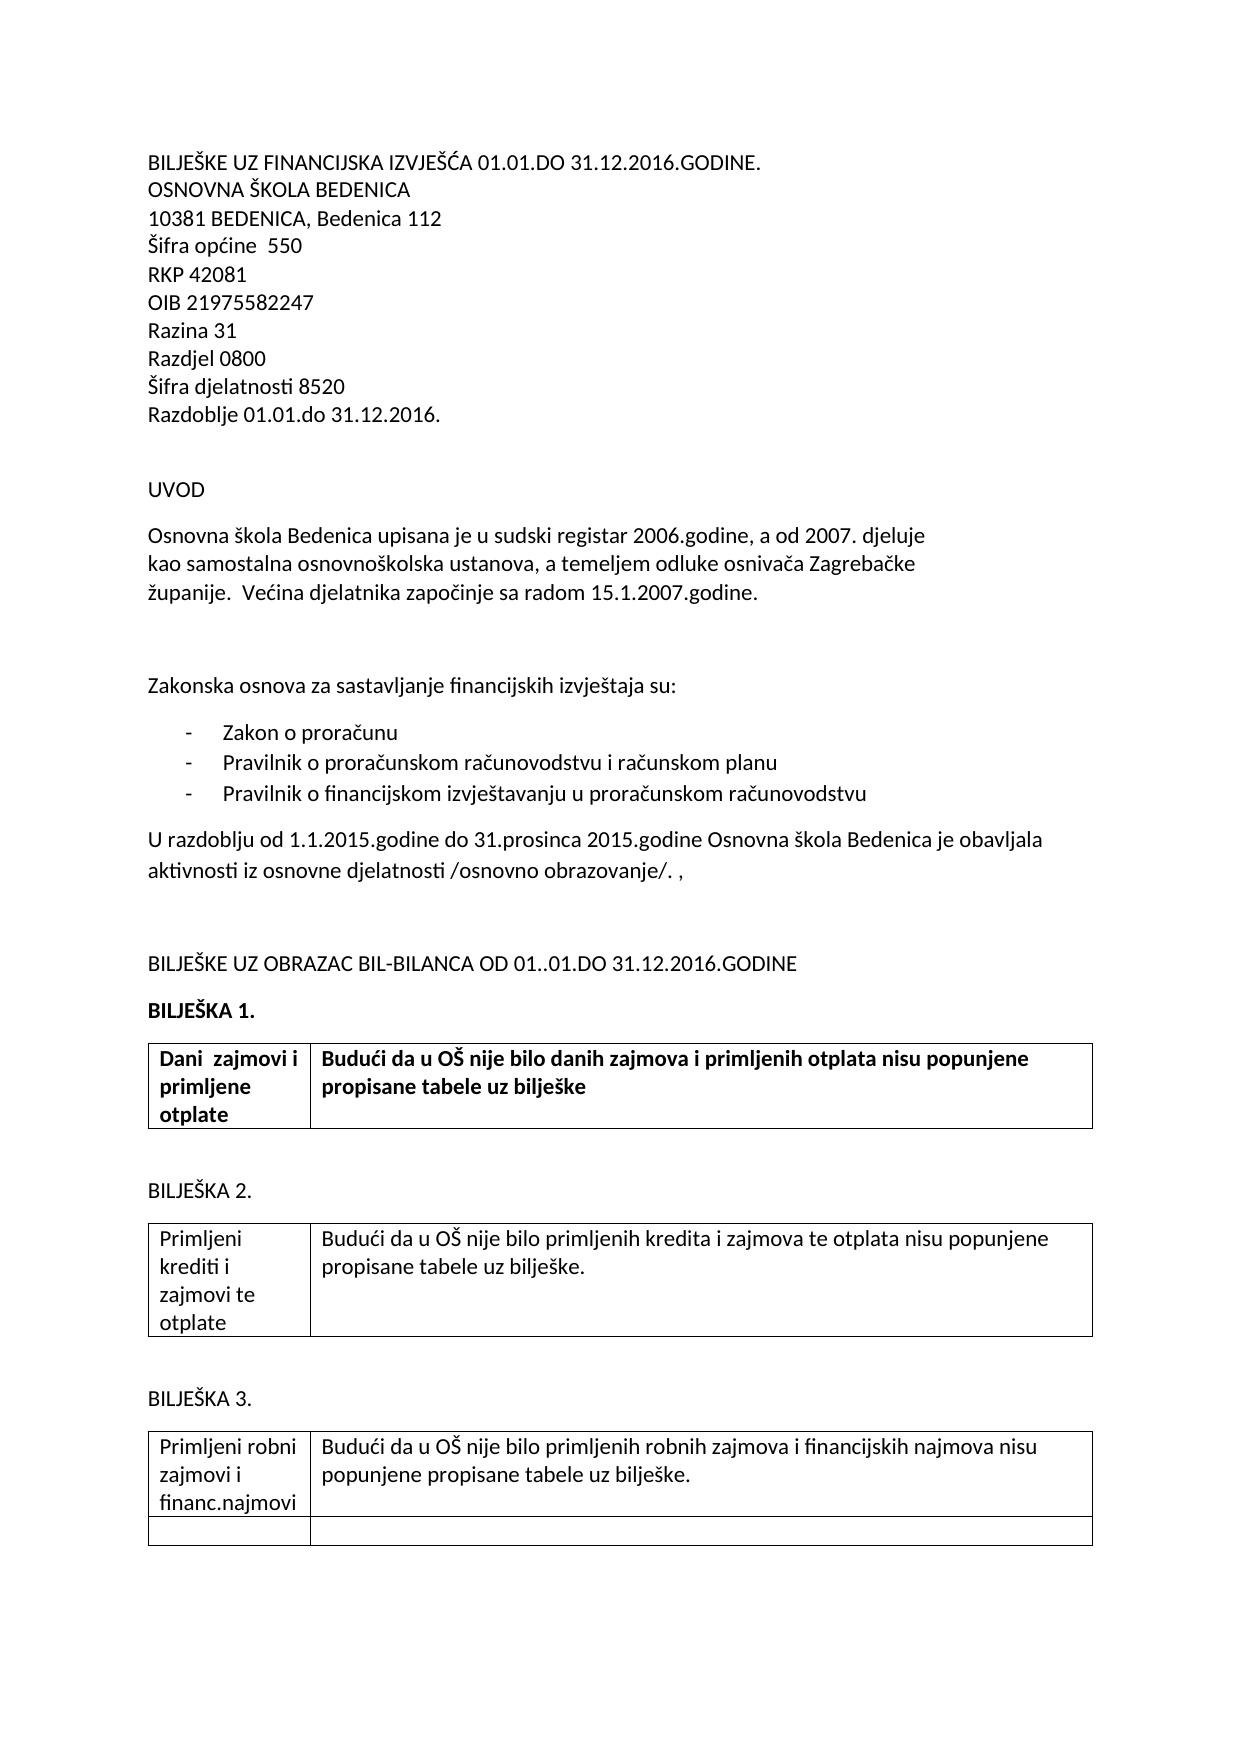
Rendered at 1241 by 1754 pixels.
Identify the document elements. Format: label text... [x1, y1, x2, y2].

text Zakonska osnova za sastavljanje financijskih izvještaja su: [148, 671, 1093, 699]
text U razdoblju od 1.1.2015.godine do 31.prosinca 2015.godine Osnovna škola Bedenica je obavljala aktivnosti iz osnovne djelatnosti /osnovno obrazovanje/. , [148, 826, 1093, 884]
text Razina 31 [148, 316, 1093, 344]
text BILJEŠKE UZ OBRAZAC BIL-BILANCA OD 01..01.DO 31.12.2016.GODINE [148, 949, 1093, 977]
table_header Budući da u OŠ nije bilo primljenih robnih zajmova i financijskih najmova nisu popunjene propisane tabele uz bilješke. [311, 1432, 1092, 1516]
text RKP 42081 [148, 260, 1093, 288]
list Pravilnik o proračunskom računovodstvu i računskom planu [185, 748, 1093, 776]
table_cell [311, 1517, 1092, 1545]
text BILJEŠKA 3. [148, 1384, 1093, 1412]
text Šifra djelatnosti 8520 [148, 372, 1093, 400]
list Pravilnik o financijskom izvještavanju u proračunskom računovodstvu [185, 779, 1093, 807]
text BILJEŠKA 1. [148, 996, 1093, 1024]
table_header Dani zajmovi i primljene otplate [149, 1044, 310, 1128]
table_header Primljeni krediti i zajmovi te otplate [149, 1224, 310, 1336]
text kao samostalna osnovnoškolska ustanova, a temeljem odluke osnivača Zagrebačke [148, 549, 1093, 578]
text BILJEŠKA 2. [148, 1176, 1093, 1204]
text OIB 21975582247 [148, 288, 1093, 316]
text UVOD [148, 475, 1093, 503]
text BILJEŠKE UZ FINANCIJSKA IZVJEŠĆA 01.01.DO 31.12.2016.GODINE. [148, 148, 1093, 176]
table_cell [149, 1517, 310, 1545]
table_header Budući da u OŠ nije bilo primljenih kredita i zajmova te otplata nisu popunjene propisane tabele uz bilješke. [311, 1224, 1092, 1336]
text županije. Većina djelatnika započinje sa radom 15.1.2007.godine. [148, 578, 1093, 606]
list Zakon o proračunu [185, 718, 1093, 746]
table_header Budući da u OŠ nije bilo danih zajmova i primljenih otplata nisu popunjene propisane tabele uz bilješke [311, 1044, 1092, 1128]
table_header Primljeni robni zajmovi i financ.najmovi [149, 1432, 310, 1516]
text Razdoblje 01.01.do 31.12.2016. [148, 400, 1093, 428]
text OSNOVNA ŠKOLA BEDENICA [148, 176, 1093, 204]
text Osnovna škola Bedenica upisana je u sudski registar 2006.godine, a od 2007. djeluje [148, 522, 1093, 549]
text Razdjel 0800 [148, 344, 1093, 372]
text Šifra općine 550 [148, 232, 1093, 260]
text 10381 BEDENICA, Bedenica 112 [148, 204, 1093, 232]
